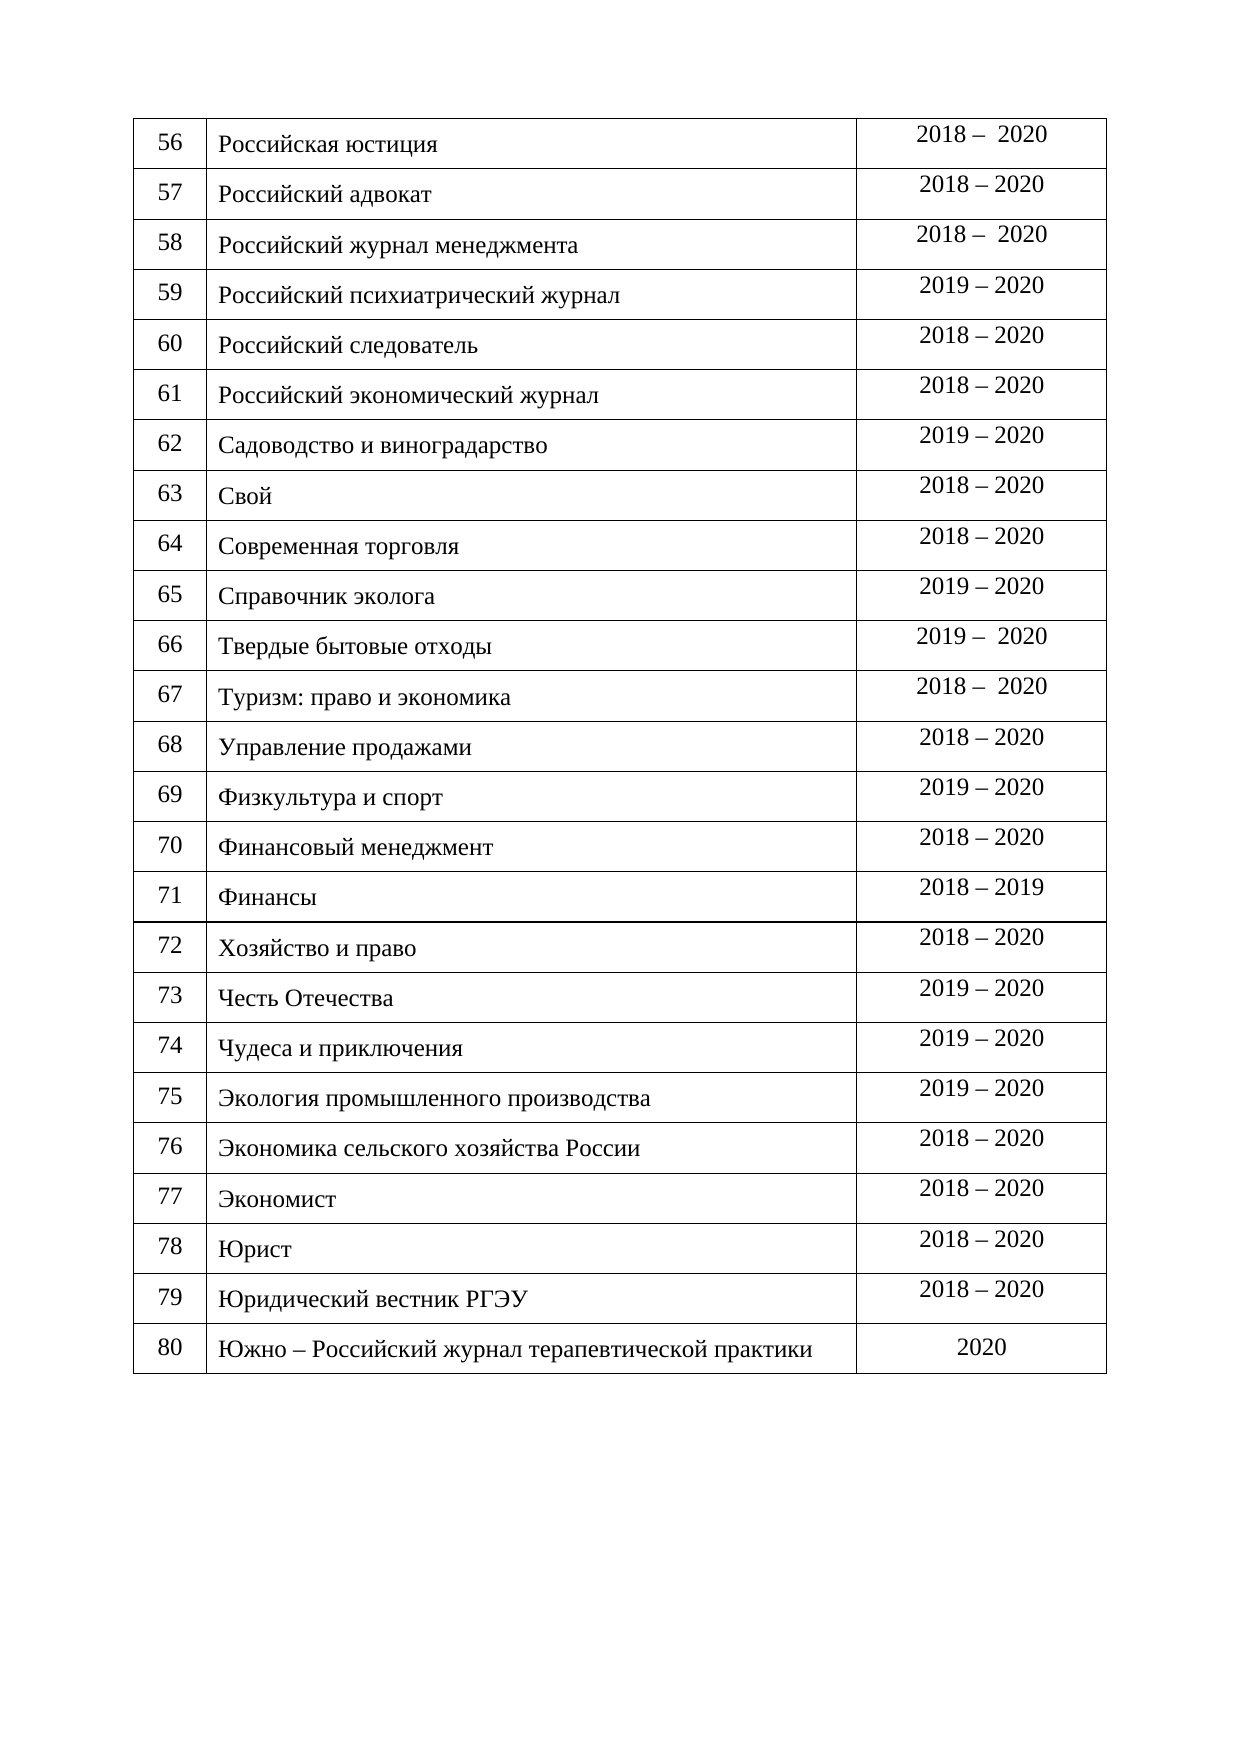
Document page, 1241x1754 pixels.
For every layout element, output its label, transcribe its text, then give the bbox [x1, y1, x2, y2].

table_cell 2019 – 2020 [857, 772, 1106, 821]
table_cell 73 [134, 973, 206, 1022]
table_cell Экология промышленного производства [207, 1073, 856, 1122]
table_cell Юридический вестник РГЭУ [207, 1274, 856, 1323]
table_cell 77 [134, 1174, 206, 1223]
table_cell 79 [134, 1274, 206, 1323]
table_cell 60 [134, 320, 206, 369]
table_cell 66 [134, 621, 206, 670]
table_cell 69 [134, 772, 206, 821]
table_cell Российский психиатрический журнал [207, 270, 856, 319]
table_cell 64 [134, 521, 206, 570]
table_cell 76 [134, 1123, 206, 1172]
table_cell Российский экономический журнал [207, 370, 856, 419]
table_cell Чудеса и приключения [207, 1023, 856, 1072]
table_cell Финансовый менеджмент [207, 822, 856, 871]
table_cell 2019 – 2020 [857, 973, 1106, 1022]
table_cell 2019 – 2020 [857, 621, 1106, 670]
table_cell 63 [134, 471, 206, 520]
table_cell 2018 – 2020 [857, 320, 1106, 369]
table_cell 68 [134, 722, 206, 771]
table_cell 2018 – 2020 [857, 521, 1106, 570]
table_cell Свой [207, 471, 856, 520]
table_cell 2018 – 2020 [857, 1224, 1106, 1273]
table_cell 80 [134, 1324, 206, 1373]
table_cell 2019 – 2020 [857, 420, 1106, 469]
table_cell 2019 – 2020 [857, 270, 1106, 319]
table_cell Современная торговля [207, 521, 856, 570]
table_cell 2020 [857, 1324, 1106, 1373]
table_cell Российский адвокат [207, 169, 856, 218]
table_cell 2018 – 2020 [857, 471, 1106, 520]
table_cell Финансы [207, 872, 856, 921]
table_cell 2018 – 2019 [857, 872, 1106, 921]
table_cell 67 [134, 671, 206, 721]
table_cell 2018 – 2020 [857, 169, 1106, 218]
table_cell Юрист [207, 1224, 856, 1273]
table_cell 2019 – 2020 [857, 1073, 1106, 1122]
table_cell 2018 – 2020 [857, 722, 1106, 771]
table_cell 61 [134, 370, 206, 419]
table_cell Физкультура и спорт [207, 772, 856, 821]
table_cell 74 [134, 1023, 206, 1072]
table_cell 2018 – 2020 [857, 822, 1106, 871]
table_cell 2018 – 2020 [857, 1123, 1106, 1172]
table_cell Управление продажами [207, 722, 856, 771]
table_cell 56 [134, 119, 206, 168]
table_cell 2018 – 2020 [857, 1274, 1106, 1323]
table_cell Честь Отечества [207, 973, 856, 1022]
table_cell Туризм: право и экономика [207, 671, 856, 721]
table_cell 2018 – 2020 [857, 119, 1106, 168]
table_cell Твердые бытовые отходы [207, 621, 856, 670]
table_cell Российская юстиция [207, 119, 856, 168]
table_cell Справочник эколога [207, 571, 856, 620]
table_cell 2019 – 2020 [857, 571, 1106, 620]
table_cell 75 [134, 1073, 206, 1122]
table_cell 2019 – 2020 [857, 1023, 1106, 1072]
table_cell Садоводство и виноградарство [207, 420, 856, 469]
table_cell Российский журнал менеджмента [207, 220, 856, 269]
table_cell Южно – Российский журнал терапевтической практики [207, 1324, 856, 1373]
table_cell Хозяйство и право [207, 923, 856, 972]
table_cell Экономист [207, 1174, 856, 1223]
table_cell 71 [134, 872, 206, 921]
table_cell 2018 – 2020 [857, 220, 1106, 269]
table_cell 2018 – 2020 [857, 923, 1106, 972]
table_cell Российский следователь [207, 320, 856, 369]
table_cell 72 [134, 923, 206, 972]
table_cell 2018 – 2020 [857, 370, 1106, 419]
table_cell 70 [134, 822, 206, 871]
table_cell 2018 – 2020 [857, 671, 1106, 721]
table_cell 58 [134, 220, 206, 269]
table_cell 2018 – 2020 [857, 1174, 1106, 1223]
table_cell 62 [134, 420, 206, 469]
table_cell 59 [134, 270, 206, 319]
table_cell 65 [134, 571, 206, 620]
table_cell 78 [134, 1224, 206, 1273]
table_cell Экономика сельского хозяйства России [207, 1123, 856, 1172]
table_cell 57 [134, 169, 206, 218]
